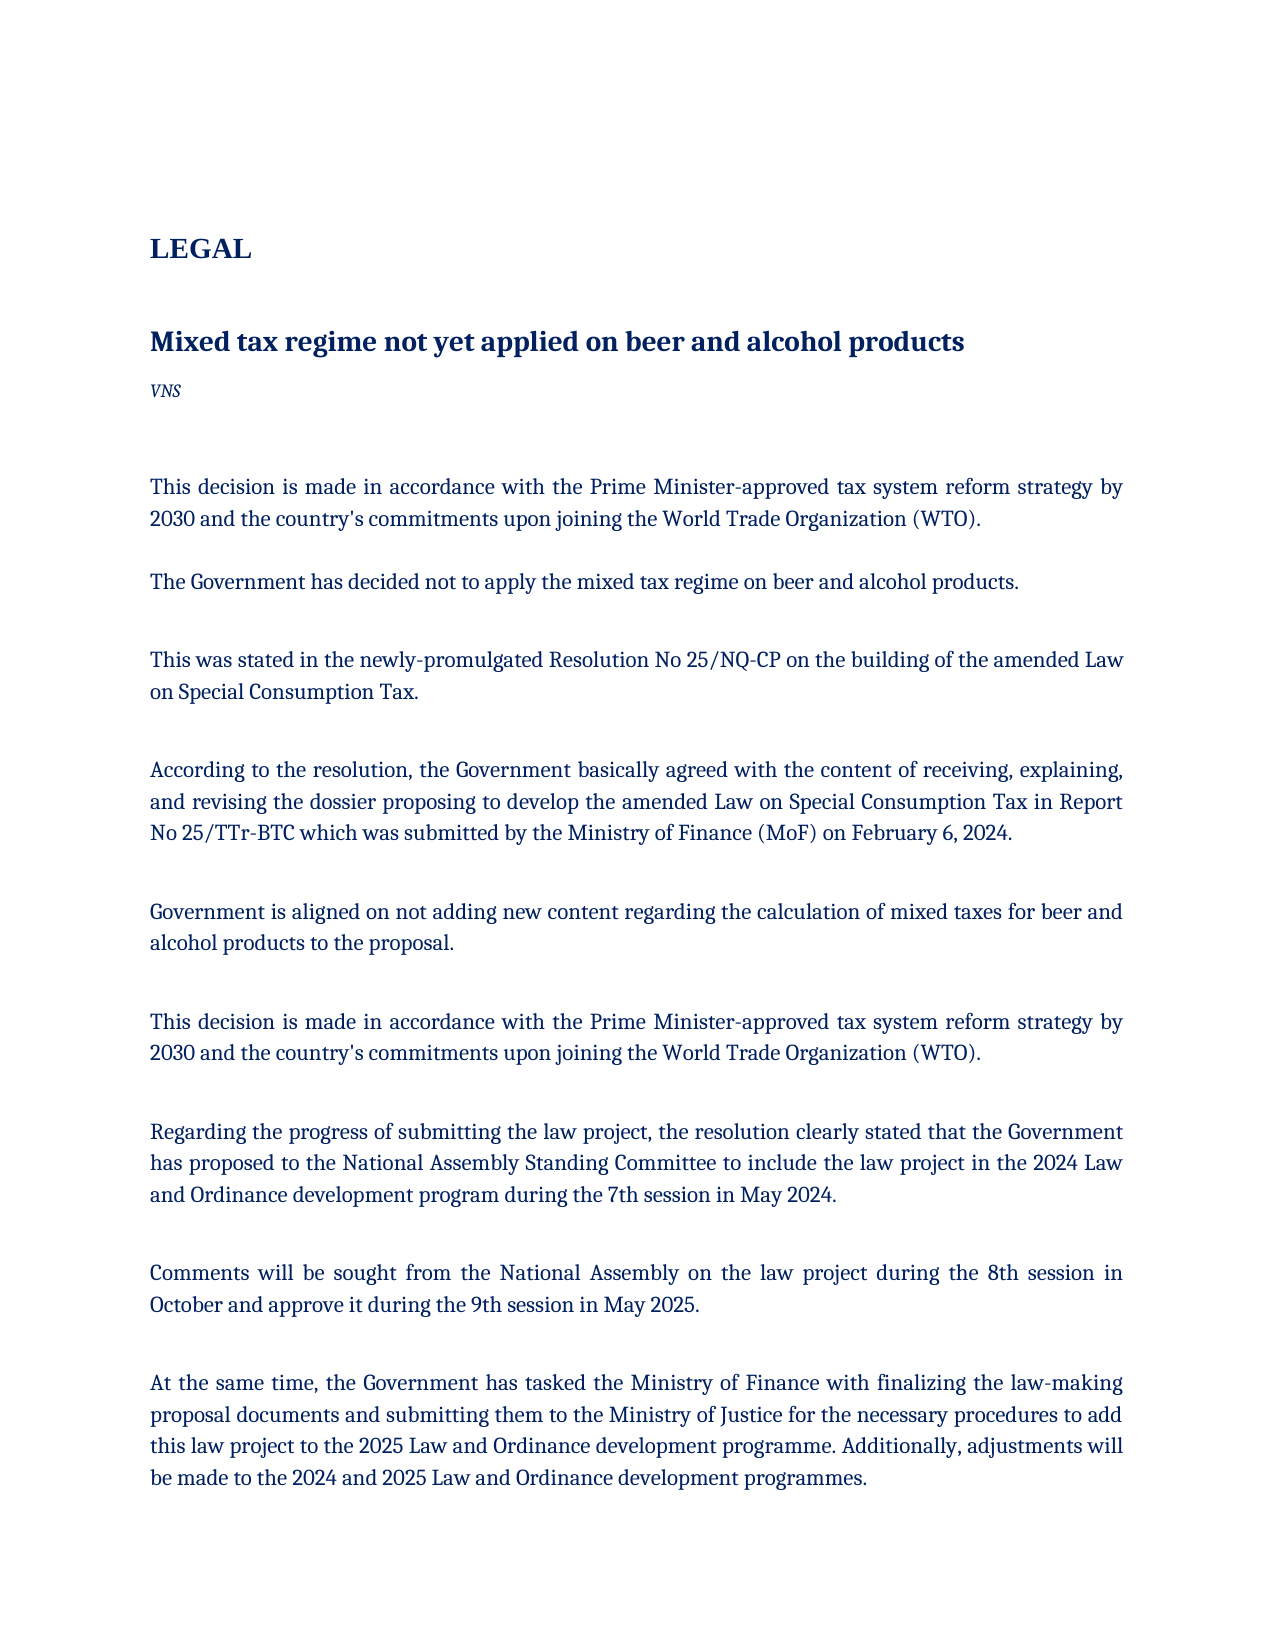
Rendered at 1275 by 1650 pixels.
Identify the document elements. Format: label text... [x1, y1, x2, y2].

text At the same time, the Government has tasked the Ministry of Finance with finalizing the law-making proposal documents and submitting them to the Ministry of Justice for the necessary procedures to add this law project to the 2025 Law and Ordinance development programme. Additionally, adjustments will be made to the 2024 and 2025 Law and Ordinance development programmes. [150, 1370, 1125, 1491]
text VNS [150, 381, 1125, 402]
subtitle Mixed tax regime not yet applied on beer and alcohol products [150, 325, 1125, 358]
text Comments will be sought from the National Assembly on the law project during the 8th session in October and approve it during the 9th session in May 2025. [150, 1260, 1125, 1318]
subtitle LEGAL [150, 232, 1125, 265]
text This decision is made in accordance with the Prime Minister-approved tax system reform strategy by 2030 and the country's commitments upon joining the World Trade Organization (WTO). [150, 474, 1125, 532]
text According to the resolution, the Government basically agreed with the content of receiving, explaining, and revising the dossier proposing to develop the amended Law on Special Consumption Tax in Report No 25/TTr-BTC which was submitted by the Ministry of Finance (MoF) on February 6, 2024. [150, 757, 1125, 847]
text This decision is made in accordance with the Prime Minister-approved tax system reform strategy by 2030 and the country's commitments upon joining the World Trade Organization (WTO). [150, 1009, 1125, 1067]
text Regarding the progress of submitting the law project, the resolution clearly stated that the Government has proposed to the National Assembly Standing Committee to include the law project in the 2024 Law and Ordinance development program during the 7th session in May 2024. [150, 1119, 1125, 1208]
text This was stated in the newly-promulgated Resolution No 25/NQ-CP on the building of the amended Law on Special Consumption Tax. [150, 647, 1125, 705]
text Government is aligned on not adding new content regarding the calculation of mixed taxes for beer and alcohol products to the proposal. [150, 899, 1125, 957]
text The Government has decided not to apply the mixed tax regime on beer and alcohol products. [150, 569, 1125, 595]
